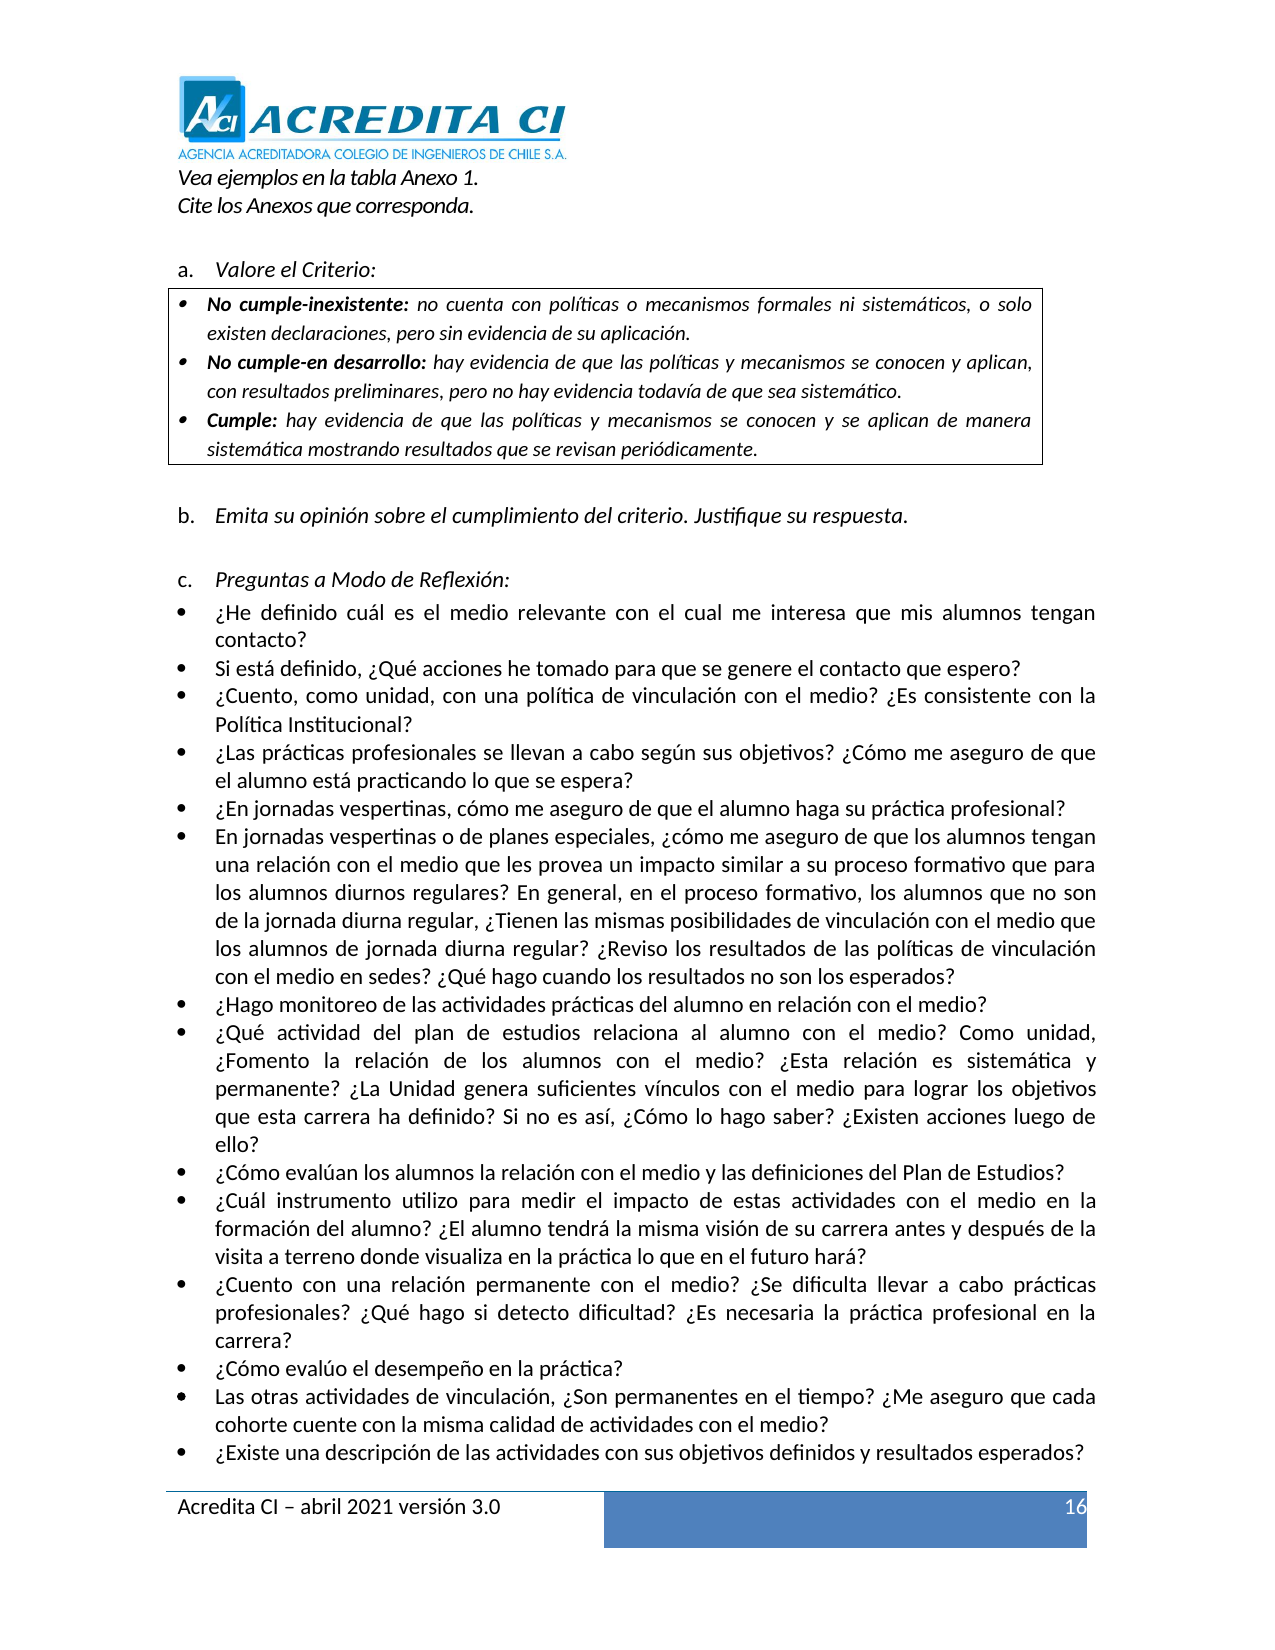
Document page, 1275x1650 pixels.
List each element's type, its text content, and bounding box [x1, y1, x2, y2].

list Las otras actividades de vinculación, ¿Son permanentes en el tiempo? ¿Me aseguro que cada cohorte cuente con la misma calidad de actividades con el medio? [177, 1382, 1098, 1438]
list No cumple-inexistente: no cuenta con políticas o mecanismos formales ni sistemáticos, o solo existen declaraciones, pero sin evidencia de su aplicación. [169, 289, 1042, 345]
list ¿Cuál instrumento utilizo para medir el impacto de estas actividades con el medio en la formación del alumno? ¿El alumno tendrá la misma visión de su carrera antes y después de la visita a terreno donde visualiza en la práctica lo que en el futuro hará? [177, 1186, 1098, 1270]
list ¿Cómo evalúan los alumnos la relación con el medio y las definiciones del Plan de Estudios? [177, 1158, 1098, 1186]
list Si está definido, ¿Qué acciones he tomado para que se genere el contacto que espero? [177, 654, 1098, 682]
list ¿Qué actividad del plan de estudios relaciona al alumno con el medio? Como unidad, ¿Fomento la relación de los alumnos con el medio? ¿Esta relación es sistemática y permanente? ¿La Unidad genera suficientes vínculos con el medio para lograr los objetivos que esta carrera ha definido? Si no es así, ¿Cómo lo hago saber? ¿Existen acciones luego de ello? [177, 1018, 1098, 1158]
text Cite los Anexos que corresponda. [177, 191, 1098, 219]
list Emita su opinión sobre el cumplimiento del criterio. Justifique su respuesta. [177, 501, 1098, 529]
list ¿Cómo evalúo el desempeño en la práctica? [177, 1354, 1098, 1382]
list ¿Existe una descripción de las actividades con sus objetivos definidos y resultados esperados? [177, 1438, 1098, 1466]
list ¿Cuento, como unidad, con una política de vinculación con el medio? ¿Es consistente con la Política Institucional? [177, 682, 1098, 738]
list Valore el Criterio: [177, 255, 1098, 283]
picture [177, 73, 570, 163]
list No cumple-en desarrollo: hay evidencia de que las políticas y mecanismos se conocen y aplican, con resultados preliminares, pero no hay evidencia todavía de que sea sistemático. [169, 346, 1042, 404]
list ¿Hago monitoreo de las actividades prácticas del alumno en relación con el medio? [177, 990, 1098, 1018]
list Preguntas a Modo de Reflexión: [177, 565, 1098, 593]
list ¿Las prácticas profesionales se llevan a cabo según sus objetivos? ¿Cómo me aseguro de que el alumno está practicando lo que se espera? [177, 738, 1098, 794]
list En jornadas vespertinas o de planes especiales, ¿cómo me aseguro de que los alumnos tengan una relación con el medio que les provea un impacto similar a su proceso formativo que para los alumnos diurnos regulares? En general, en el proceso formativo, los alumnos que no son de la jornada diurna regular, ¿Tienen las mismas posibilidades de vinculación con el medio que los alumnos de jornada diurna regular? ¿Reviso los resultados de las políticas de vinculación con el medio en sedes? ¿Qué hago cuando los resultados no son los esperados? [177, 822, 1098, 990]
list ¿En jornadas vespertinas, cómo me aseguro de que el alumno haga su práctica profesional? [177, 794, 1098, 822]
list ¿He definido cuál es el medio relevante con el cual me interesa que mis alumnos tengan contacto? [177, 598, 1098, 654]
text Vea ejemplos en la tabla Anexo 1. [177, 163, 1098, 191]
list ¿Cuento con una relación permanente con el medio? ¿Se dificulta llevar a cabo prácticas profesionales? ¿Qué hago si detecto dificultad? ¿Es necesaria la práctica profesional en la carrera? [177, 1270, 1098, 1354]
list Cumple: hay evidencia de que las políticas y mecanismos se conocen y se aplican de manera sistemática mostrando resultados que se revisan periódicamente. [169, 404, 1042, 464]
